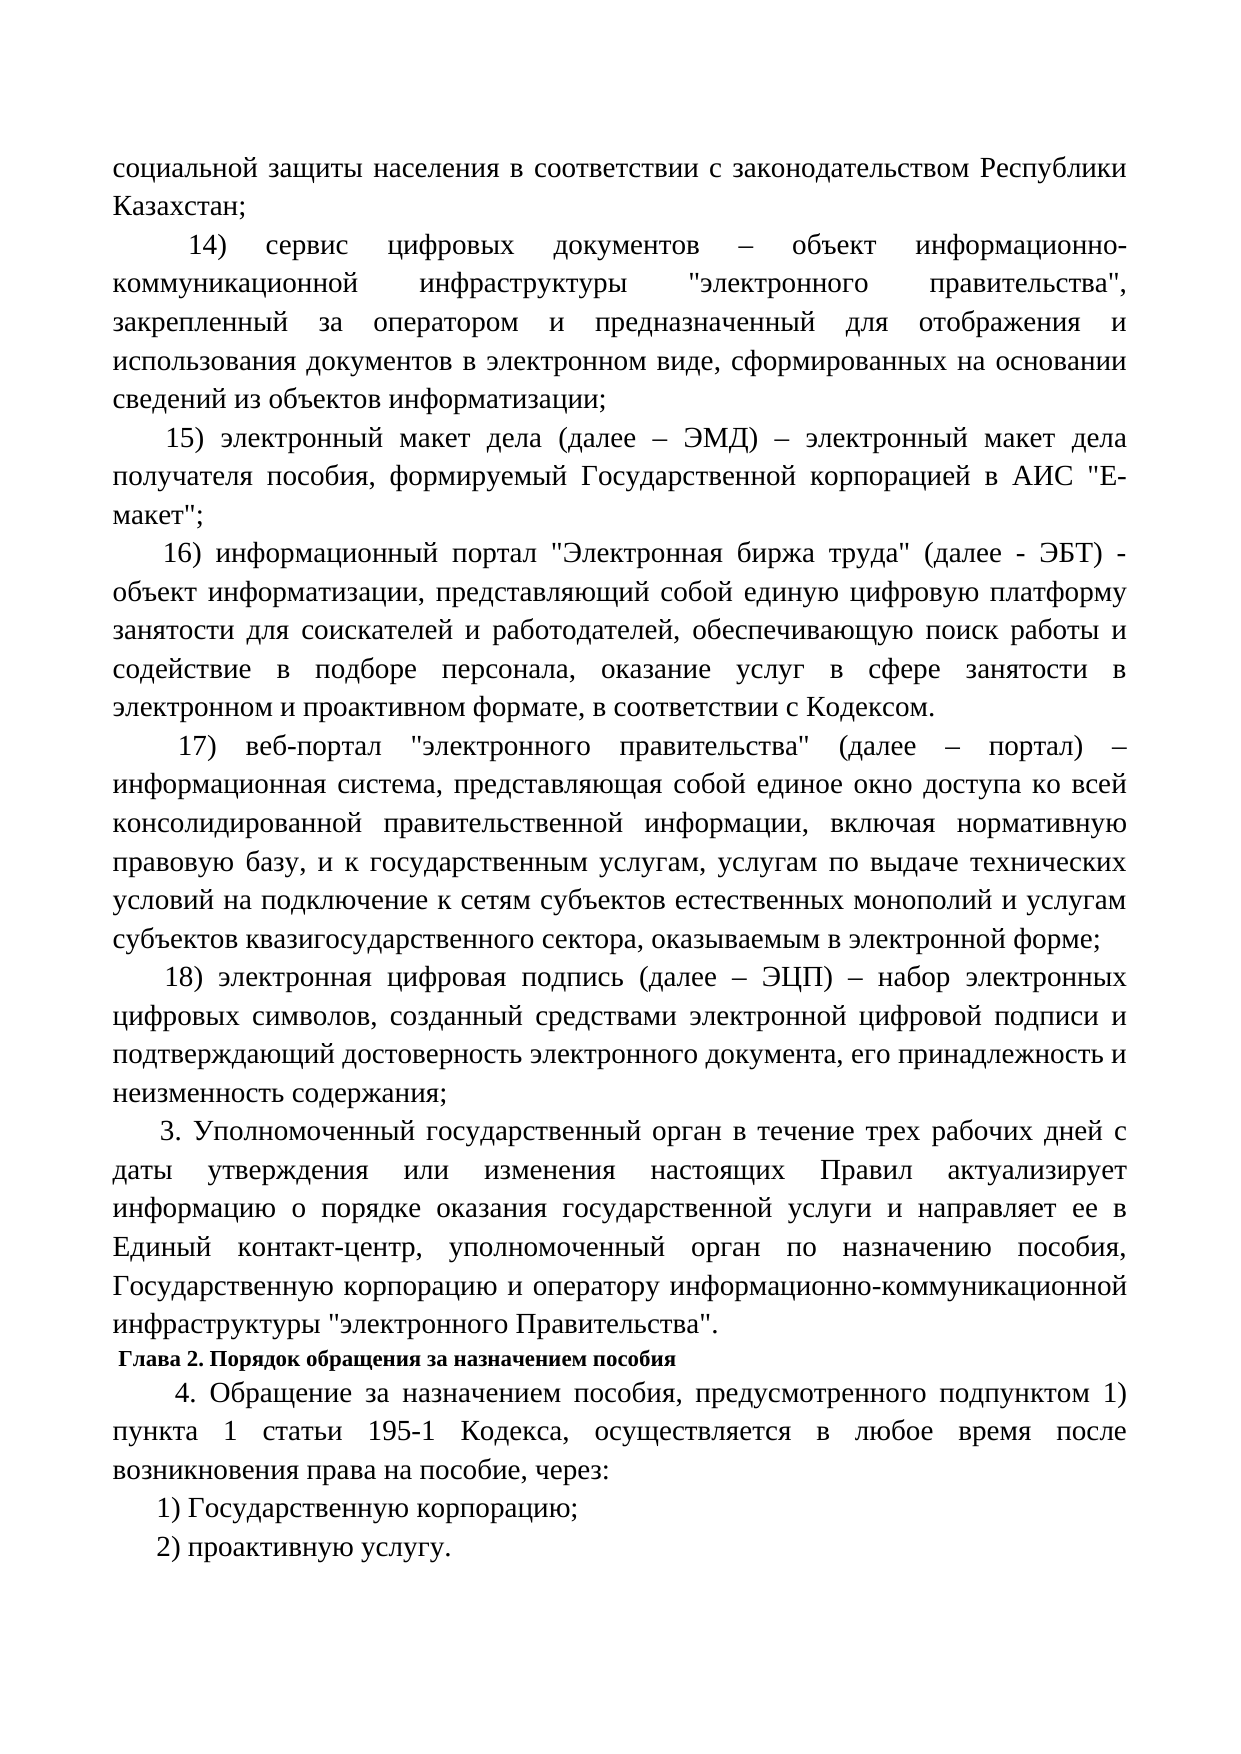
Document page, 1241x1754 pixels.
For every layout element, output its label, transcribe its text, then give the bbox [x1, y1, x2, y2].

text 18) электронная цифровая подпись (далее – ЭЦП) – набор электронных цифровых символов, созданный средствами электронной цифровой подписи и подтверждающий достоверность электронного документа, его принадлежность и неизменность содержания; [112, 959, 1128, 1108]
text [112, 150, 1128, 222]
text 2) проактивную услугу. [112, 1529, 1128, 1563]
text 15) электронный макет дела (далее – ЭМД) – электронный макет дела получателя пособия, формируемый Государственной корпорацией в АИС "Е-макет"; [112, 420, 1128, 530]
text 3. Уполномоченный государственный орган в течение трех рабочих дней с даты утверждения или изменения настоящих Правил актуализирует информацию о порядке оказания государственной услуги и направляет ее в Единый контакт-центр, уполномоченный орган по назначению пособия, Государственную корпорацию и оператору информационно-коммуникационной инфраструктуры "электронного Правительства". [112, 1113, 1128, 1340]
text 16) информационный портал "Электронная биржа труда" (далее - ЭБТ) - объект информатизации, представляющий собой единую цифровую платформу занятости для соискателей и работодателей, обеспечивающую поиск работы и содействие в подборе персонала, оказание услуг в сфере занятости в электронном и проактивном формате, в соответствии с Кодексом. [112, 535, 1128, 723]
text Глава 2. Порядок обращения за назначением пособия [112, 1345, 1128, 1371]
text 4. Обращение за назначением пособия, предусмотренного подпунктом 1) пункта 1 статьи 195-1 Кодекса, осуществляется в любое время после возникновения права на пособие, через: [112, 1375, 1128, 1486]
text 17) веб-портал "электронного правительства" (далее – портал) – информационная система, представляющая собой единое окно доступа ко всей консолидированной правительственной информации, включая нормативную правовую базу, и к государственным услугам, услугам по выдаче технических условий на подключение к сетям субъектов естественных монополий и услугам субъектов квазигосударственного сектора, оказываемым в электронной форме; [112, 728, 1128, 954]
text 14) cервис цифровых документов – объект информационно-коммуникационной инфраструктуры "электронного правительства", закрепленный за оператором и предназначенный для отображения и использования документов в электронном виде, сформированных на основании сведений из объектов информатизации; [112, 227, 1128, 415]
text 1) Государственную корпорацию; [112, 1491, 1128, 1524]
